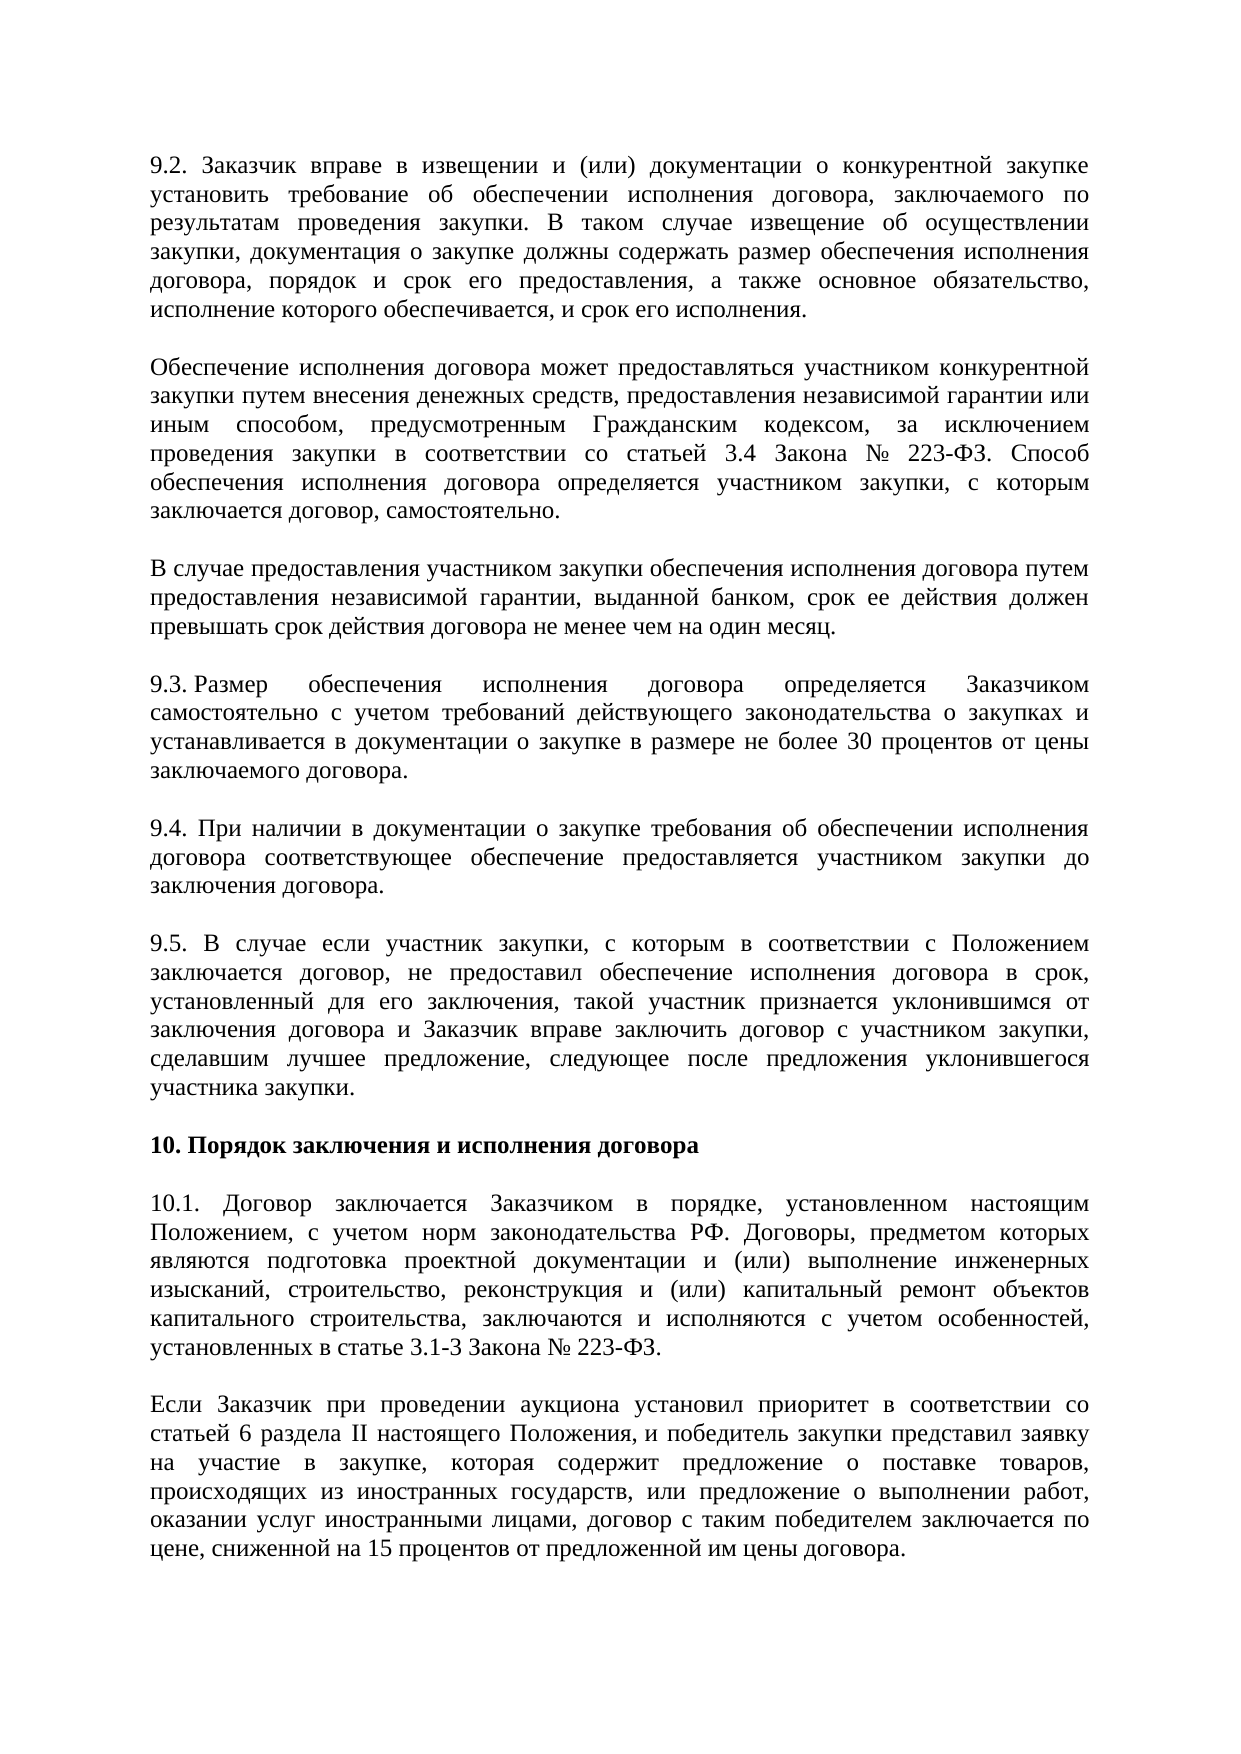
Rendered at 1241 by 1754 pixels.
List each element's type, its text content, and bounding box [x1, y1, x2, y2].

text В случае предоставления участником закупки обеспечения исполнения договора путем предоставления независимой гарантии, выданной банком, срок ее действия должен превышать срок действия договора не менее чем на один месяц. [150, 553, 1090, 639]
text Обеспечение исполнения договора может предоставляться участником конкурентной закупки путем внесения денежных средств, предоставления независимой гарантии или иным способом, предусмотренным Гражданским кодексом, за исключением проведения закупки в соответствии со статьей 3.4 Закона № 223-ФЗ. Способ обеспечения исполнения договора определяется участником закупки, с которым заключается договор, самостоятельно. [150, 352, 1090, 524]
text 9.4. При наличии в документации о закупке требования об обеспечении исполнения договора соответствующее обеспечение предоставляется участником закупки до заключения договора. [150, 813, 1090, 899]
text 9.2. Заказчик вправе в извещении и (или) документации о конкурентной закупке установить требование об обеспечении исполнения договора, заключаемого по результатам проведения закупки. В таком случае извещение об осуществлении закупки, документация о закупке должны содержать размер обеспечения исполнения договора, порядок и срок его предоставления, а также основное обязательство, исполнение которого обеспечивается, и срок его исполнения. [150, 150, 1090, 322]
text 10.1. Договор заключается Заказчиком в порядке, установленном настоящим Положением, с учетом норм законодательства РФ. Договоры, предметом которых являются подготовка проектной документации и (или) выполнение инженерных изысканий, строительство, реконструкция и (или) капитальный ремонт объектов капитального строительства, заключаются и исполняются с учетом особенностей, установленных в статье 3.1-3 Закона № 223-ФЗ. [150, 1188, 1090, 1360]
text 9.5. В случае если участник закупки, с которым в соответствии с Положением заключается договор, не предоставил обеспечение исполнения договора в срок, установленный для его заключения, такой участник признается уклонившимся от заключения договора и Заказчик вправе заключить договор с участником закупки, сделавшим лучшее предложение, следующее после предложения уклонившегося участника закупки. [150, 928, 1090, 1101]
text Если Заказчик при проведении аукциона установил приоритет в соответствии со статьей 6 раздела II настоящего Положения, и победитель закупки представил заявку на участие в закупке, которая содержит предложение о поставке товаров, происходящих из иностранных государств, или предложение о выполнении работ, оказании услуг иностранными лицами, договор с таким победителем заключается по цене, сниженной на 15 процентов от предложенной им цены договора. [150, 1389, 1090, 1562]
text 10. Порядок заключения и исполнения договора [150, 1130, 1090, 1159]
text 9.3. Размер обеспечения исполнения договора определяется Заказчиком самостоятельно с учетом требований действующего законодательства о закупках и устанавливается в документации о закупке в размере не более 30 процентов от цены заключаемого договора. [150, 669, 1090, 784]
